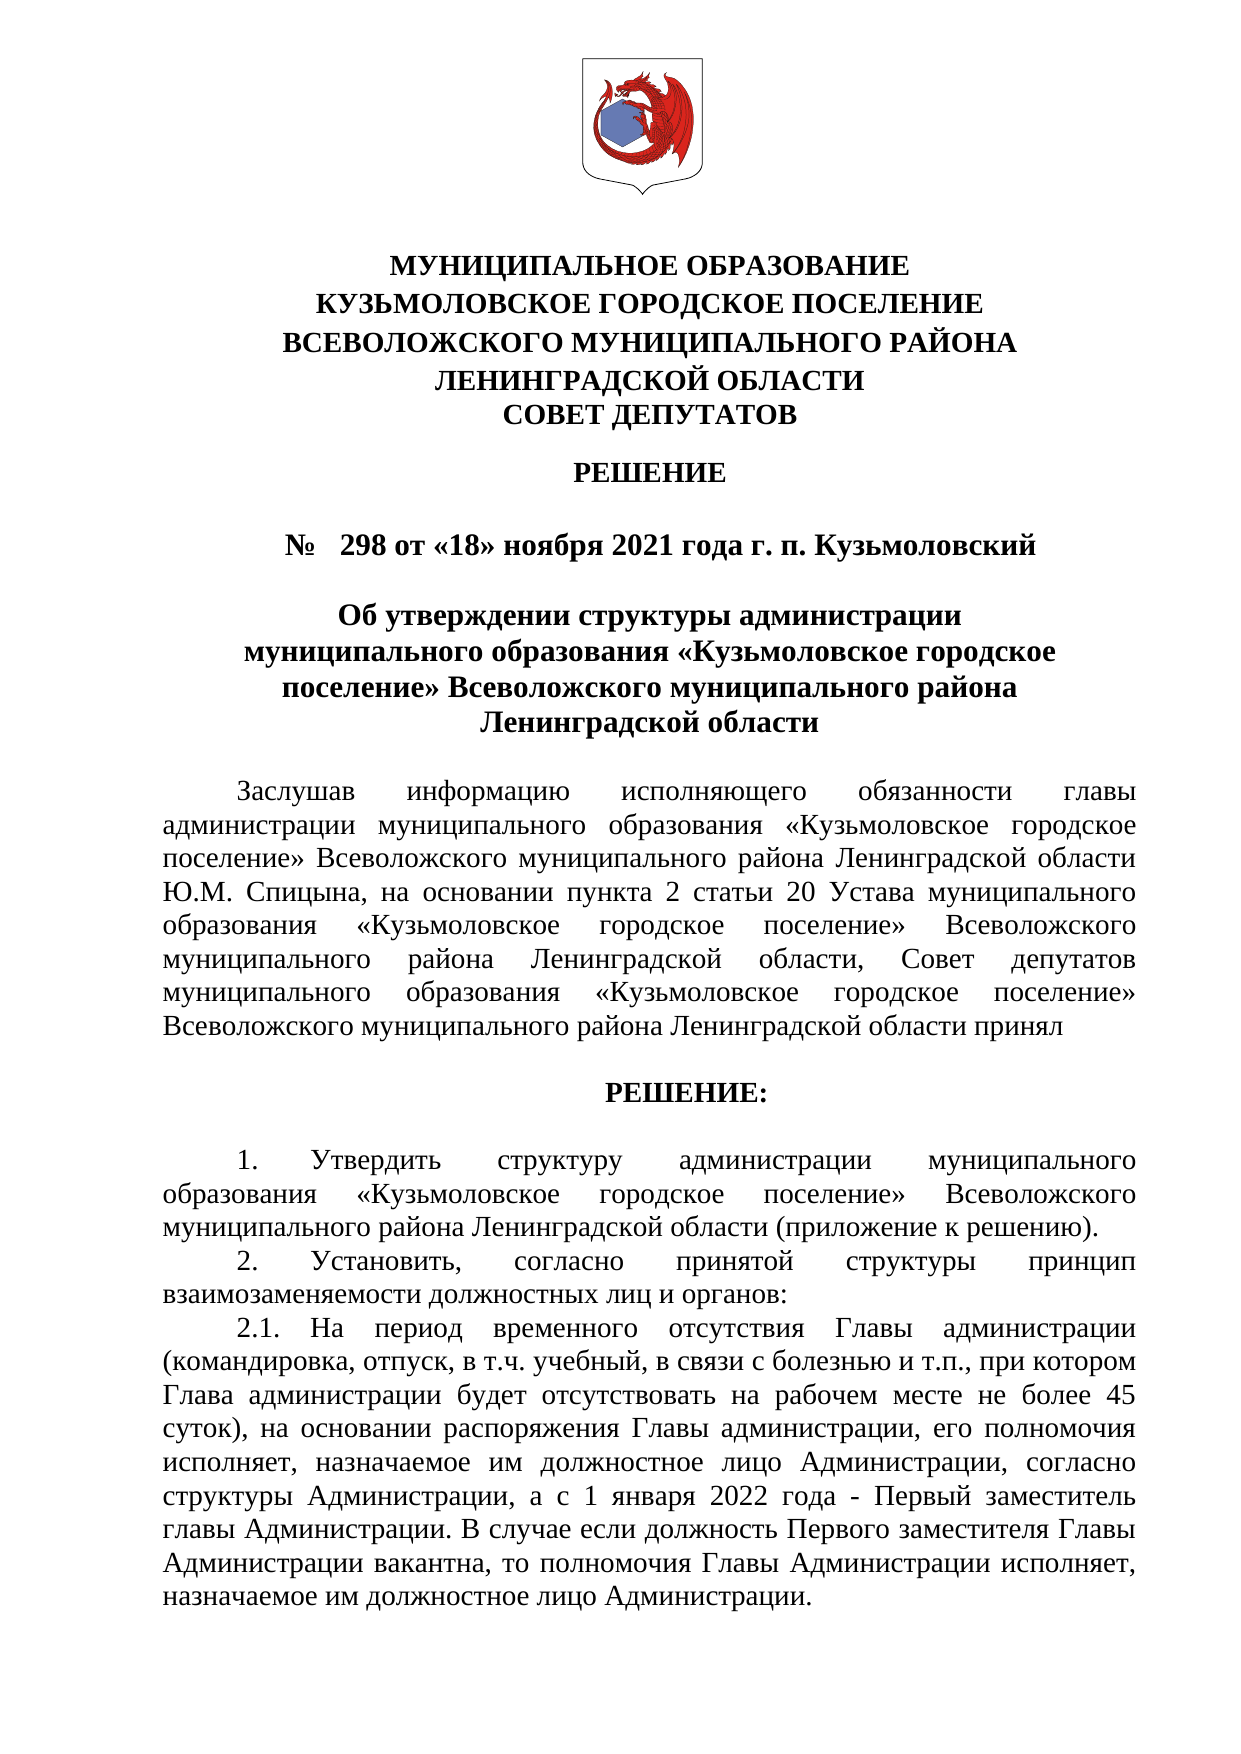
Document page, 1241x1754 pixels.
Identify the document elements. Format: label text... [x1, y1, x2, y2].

text МУНИЦИПАЛЬНОЕ ОБРАЗОВАНИЕ [162, 248, 1137, 281]
text ЛЕНИНГРАДСКОЙ ОБЛАСТИ [162, 363, 1137, 397]
list Утвердить структуру администрации муниципального образования «Кузьмоловское городское поселение» Всеволожского муниципального района Ленинградской области (приложение к решению). [162, 1142, 1137, 1243]
text Заслушав информацию исполняющего обязанности главы администрации муниципального образования «Кузьмоловское городское поселение» Всеволожского муниципального района Ленинградской области Ю.М. Спицына, на основании пункта 2 статьи 20 Устава муниципального образования «Кузьмоловское городское поселение» Всеволожского муниципального района Ленинградской области, Совет депутатов муниципального образования «Кузьмоловское городское поселение» Всеволожского муниципального района Ленинградской области принял [162, 773, 1137, 1042]
text СОВЕТ ДЕПУТАТОВ [162, 397, 1137, 431]
text РЕШЕНИЕ: [162, 1075, 1137, 1109]
text ВСЕВОЛОЖСКОГО МУНИЦИПАЛЬНОГО РАЙОНА [162, 325, 1137, 358]
list На период временного отсутствия Главы администрации (командировка, отпуск, в т.ч. учебный, в связи с болезнью и т.п., при котором Глава администрации будет отсутствовать на рабочем месте не более 45 суток), на основании распоряжения Главы администрации, его полномочия исполняет, назначаемое им должностное лицо Администрации, согласно структуры Администрации, а с 1 января 2022 года - Первый заместитель главы Администрации. В случае если должность Первого заместителя Главы Администрации вакантна, то полномочия Главы Администрации исполняет, назначаемое им должностное лицо Администрации. [162, 1310, 1137, 1612]
text КУЗЬМОЛОВСКОЕ ГОРОДСКОЕ ПОСЕЛЕНИЕ [162, 286, 1137, 320]
text Ленинградской области [162, 704, 1137, 740]
text Об утверждении структуры администрации [162, 596, 1137, 632]
text муниципального образования «Кузьмоловское городское поселение» Всеволожского муниципального района [162, 632, 1137, 704]
text № 298 от «18» ноября 2021 года г. п. Кузьмоловский [162, 526, 1137, 562]
list Установить, согласно принятой структуры принцип взаимозаменяемости должностных лиц и органов: [162, 1243, 1137, 1310]
text РЕШЕНИЕ [162, 456, 1137, 489]
